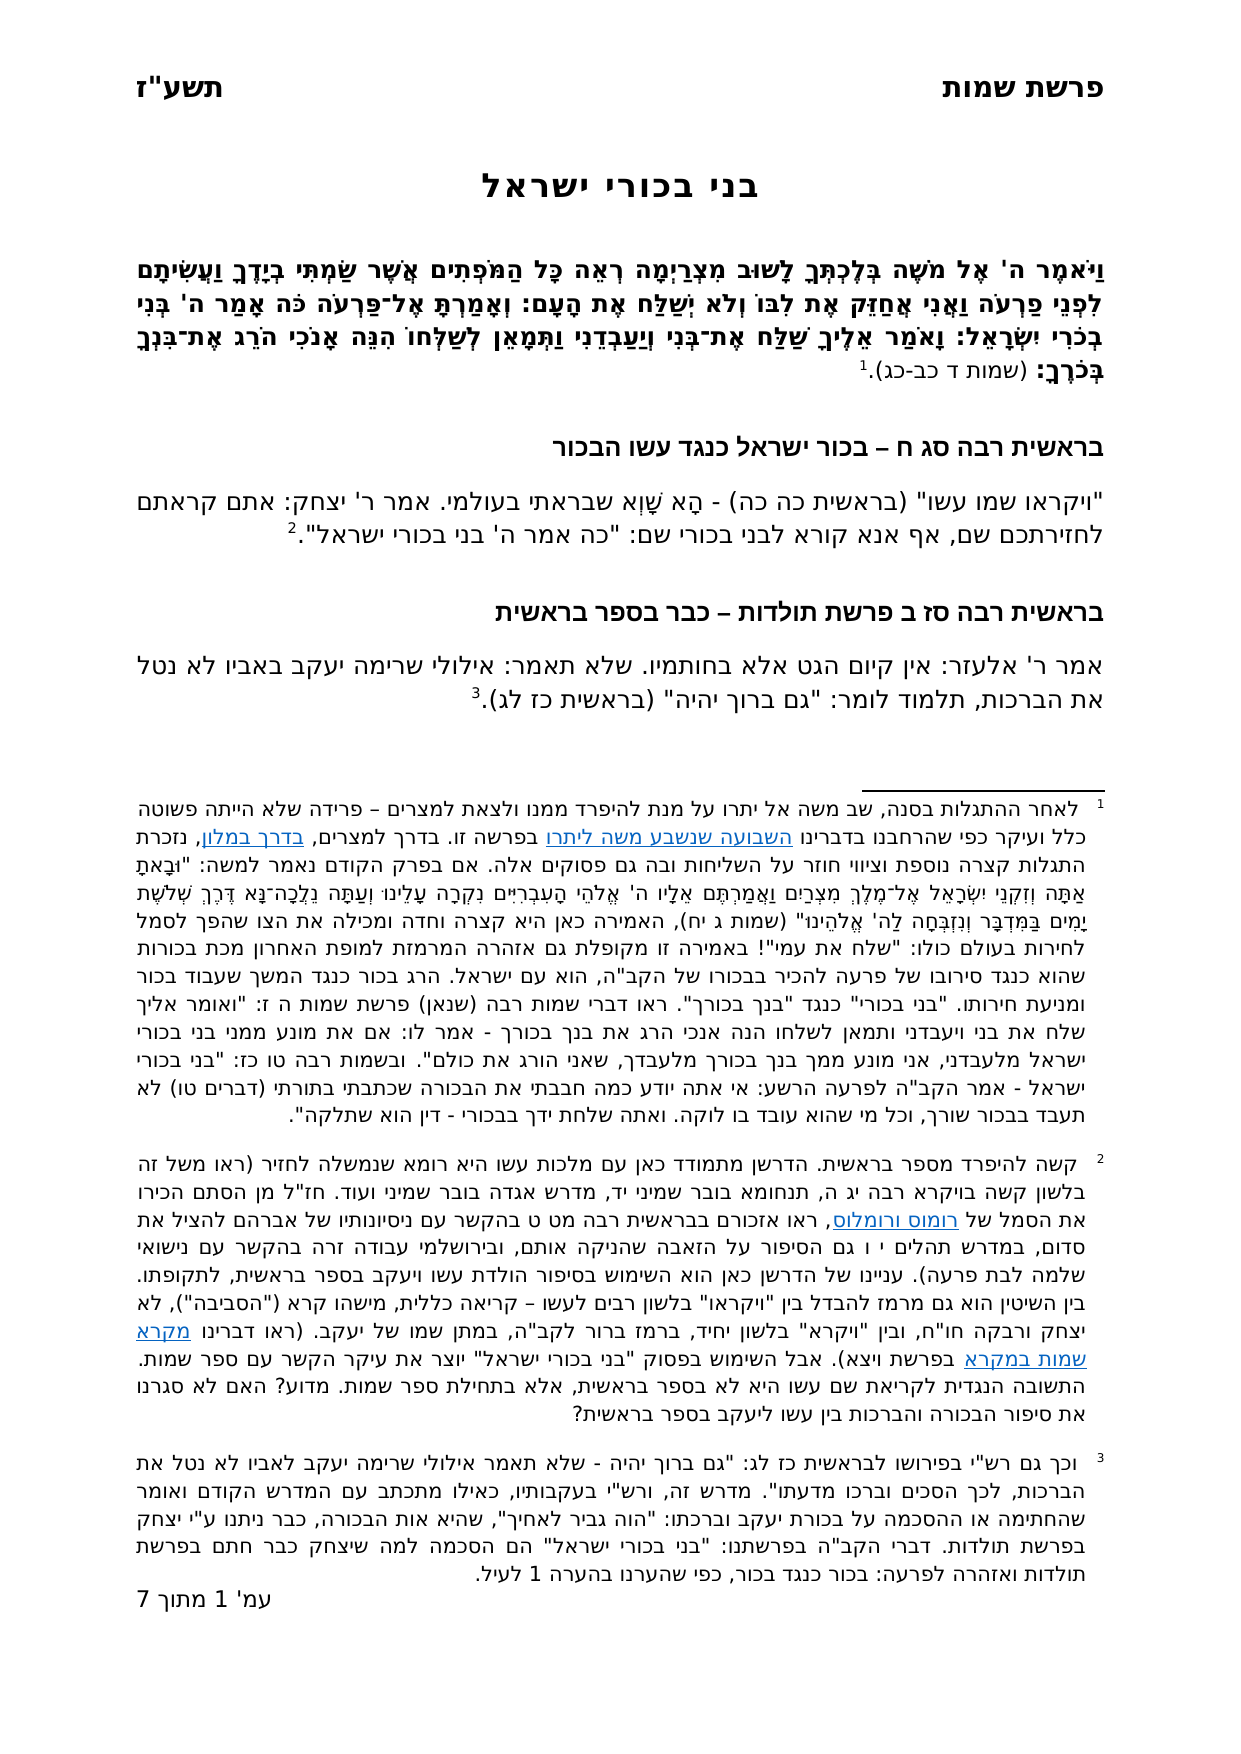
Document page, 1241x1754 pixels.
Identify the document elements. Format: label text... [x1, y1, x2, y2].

text בראשית רבה סז ב פרשת תולדות – כבר בספר בראשית [136, 595, 1104, 626]
text בראשית רבה סג ח – בכור ישראל כנגד עשו הבכור [136, 431, 1104, 462]
text בני בכורי ישראל [136, 167, 1104, 206]
text וַיֹּאמֶר ה' אֶל מֹשֶׁה בְּלֶכְתְּךָ לָשׁוּב מִצְרַיְמָה רְאֵה כָּל הַמֹּפְתִים אֲשֶׁר שַׂמְתִּי בְיָדֶךָ וַעֲשִׂיתָם לִפְנֵי פַרְעֹה וַאֲנִי אֲחַזֵּק אֶת לִבּוֹ וְלֹא יְשַׁלַּח אֶת הָעָם: וְאָמַרְתָּ אֶל־פַּרְעֹה כֹּה אָמַר ה' בְּנִי בְכֹרִי יִשְׂרָאֵל: וָאֹמַר אֵלֶיךָ שַׁלַּח אֶת־בְּנִי וְיַעַבְדֵנִי וַתְּמָאֵן לְשַׁלְּחוֹ הִנֵּה אָנֹכִי הֹרֵג אֶת־בִּנְךָ בְּכֹרֶךָ: (שמות ד כב-כג). [136, 251, 1104, 385]
text אמר ר' אלעזר: אין קיום הגט אלא בחותמיו. שלא תאמר: אילולי שרימה יעקב באביו לא נטל את הברכות, תלמוד לומר: "גם ברוך יהיה" (בראשית כז לג). [136, 647, 1104, 714]
text "ויקראו שמו עשו" (בראשית כה כה) - הָא שָׁוְא שבראתי בעולמי. אמר ר' יצחק: אתם קראתם לחזירתכם שם, אף אנא קורא לבני בכורי שם: "כה אמר ה' בני בכורי ישראל". [136, 483, 1104, 549]
